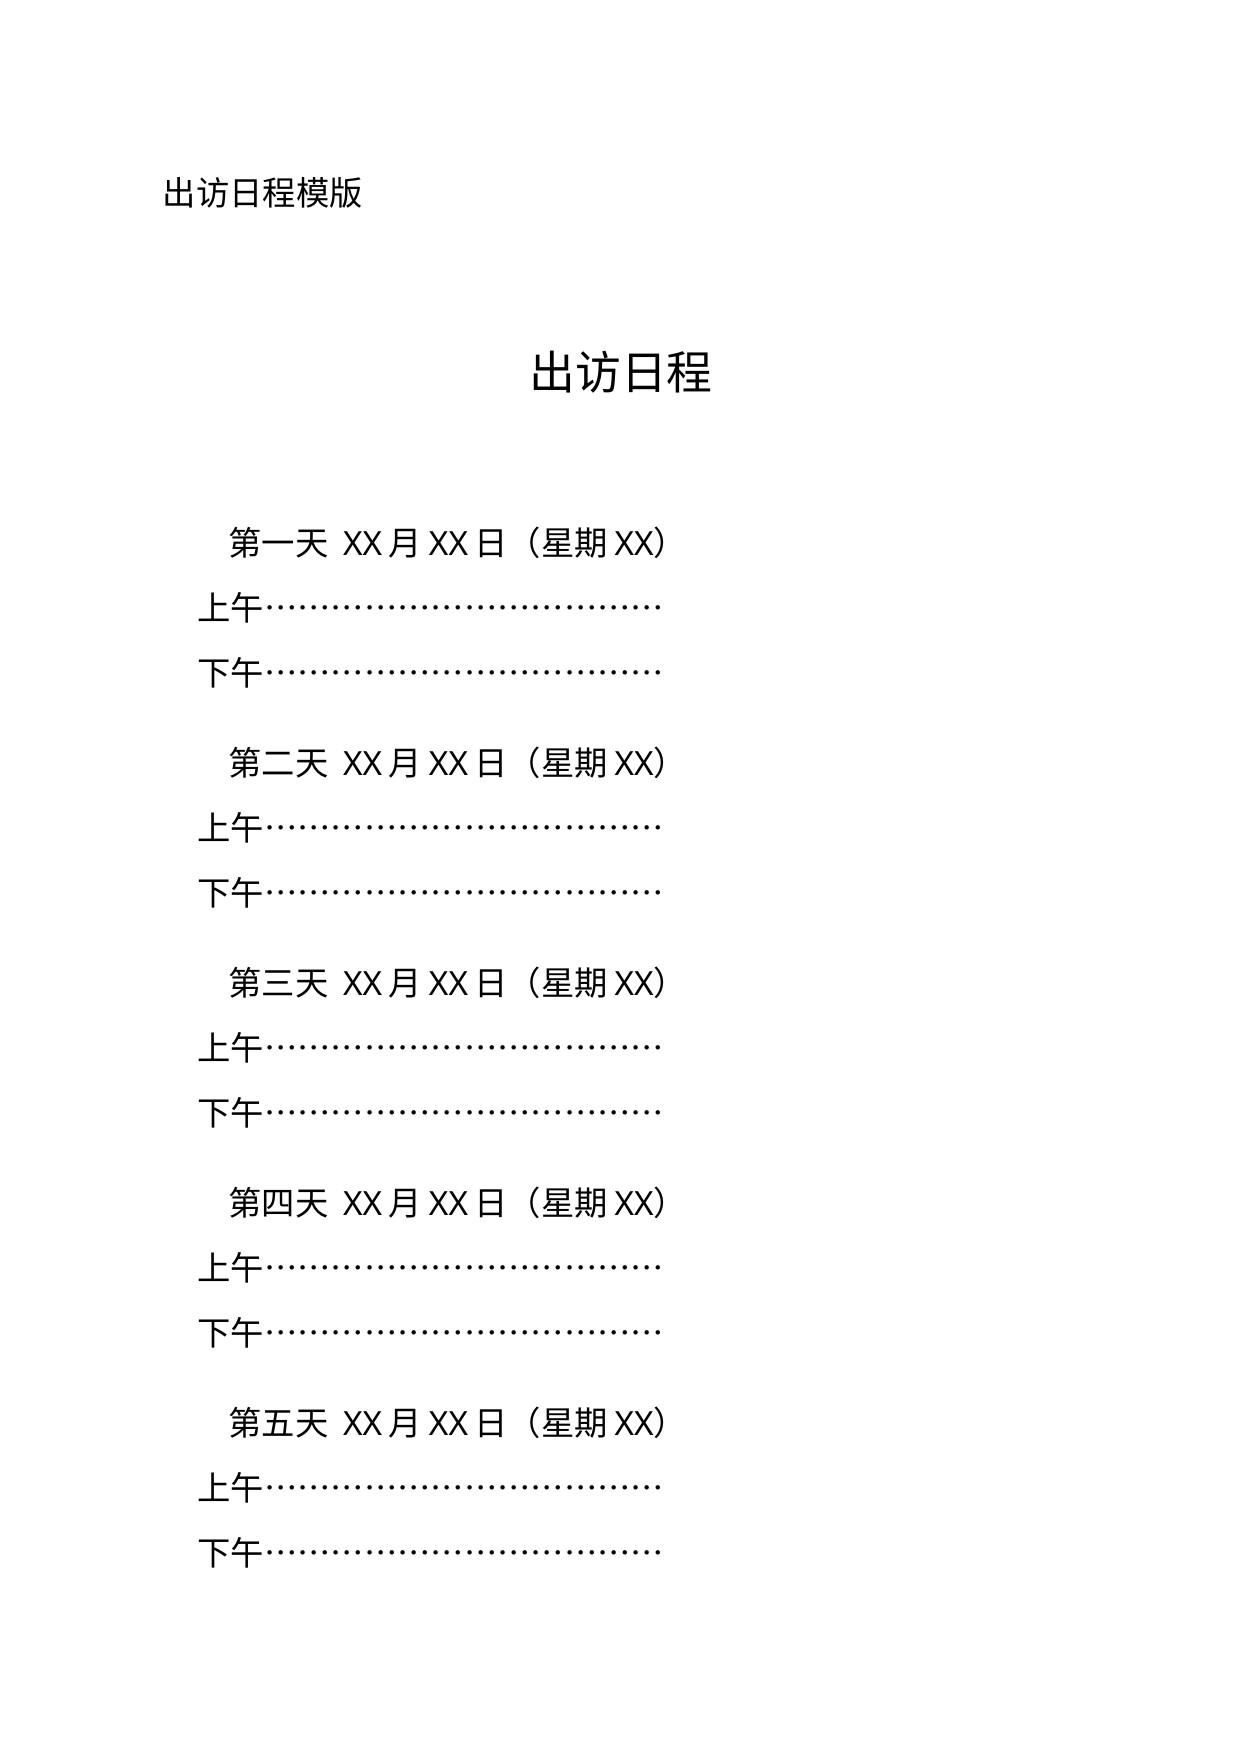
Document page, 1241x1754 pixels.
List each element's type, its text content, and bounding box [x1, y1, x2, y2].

text 上午……………………………… [162, 1454, 1093, 1519]
text 第一天 XX月XX日（星期XX） [162, 509, 1093, 574]
text 上午……………………………… [162, 574, 1093, 639]
text 上午……………………………… [162, 1014, 1093, 1079]
text 出访日程 [162, 321, 1093, 419]
text 上午……………………………… [162, 794, 1093, 859]
text 下午……………………………… [162, 859, 1093, 924]
text 下午……………………………… [162, 1519, 1093, 1584]
text 第四天 XX月XX日（星期XX） [162, 1169, 1093, 1234]
text 第三天 XX月XX日（星期XX） [162, 949, 1093, 1014]
text 下午……………………………… [162, 1299, 1093, 1364]
text 下午……………………………… [162, 1079, 1093, 1144]
text 第二天 XX月XX日（星期XX） [162, 729, 1093, 794]
text 出访日程模版 [162, 159, 1093, 224]
text 第五天 XX月XX日（星期XX） [162, 1389, 1093, 1454]
text 下午……………………………… [162, 639, 1093, 704]
text 上午……………………………… [162, 1234, 1093, 1299]
